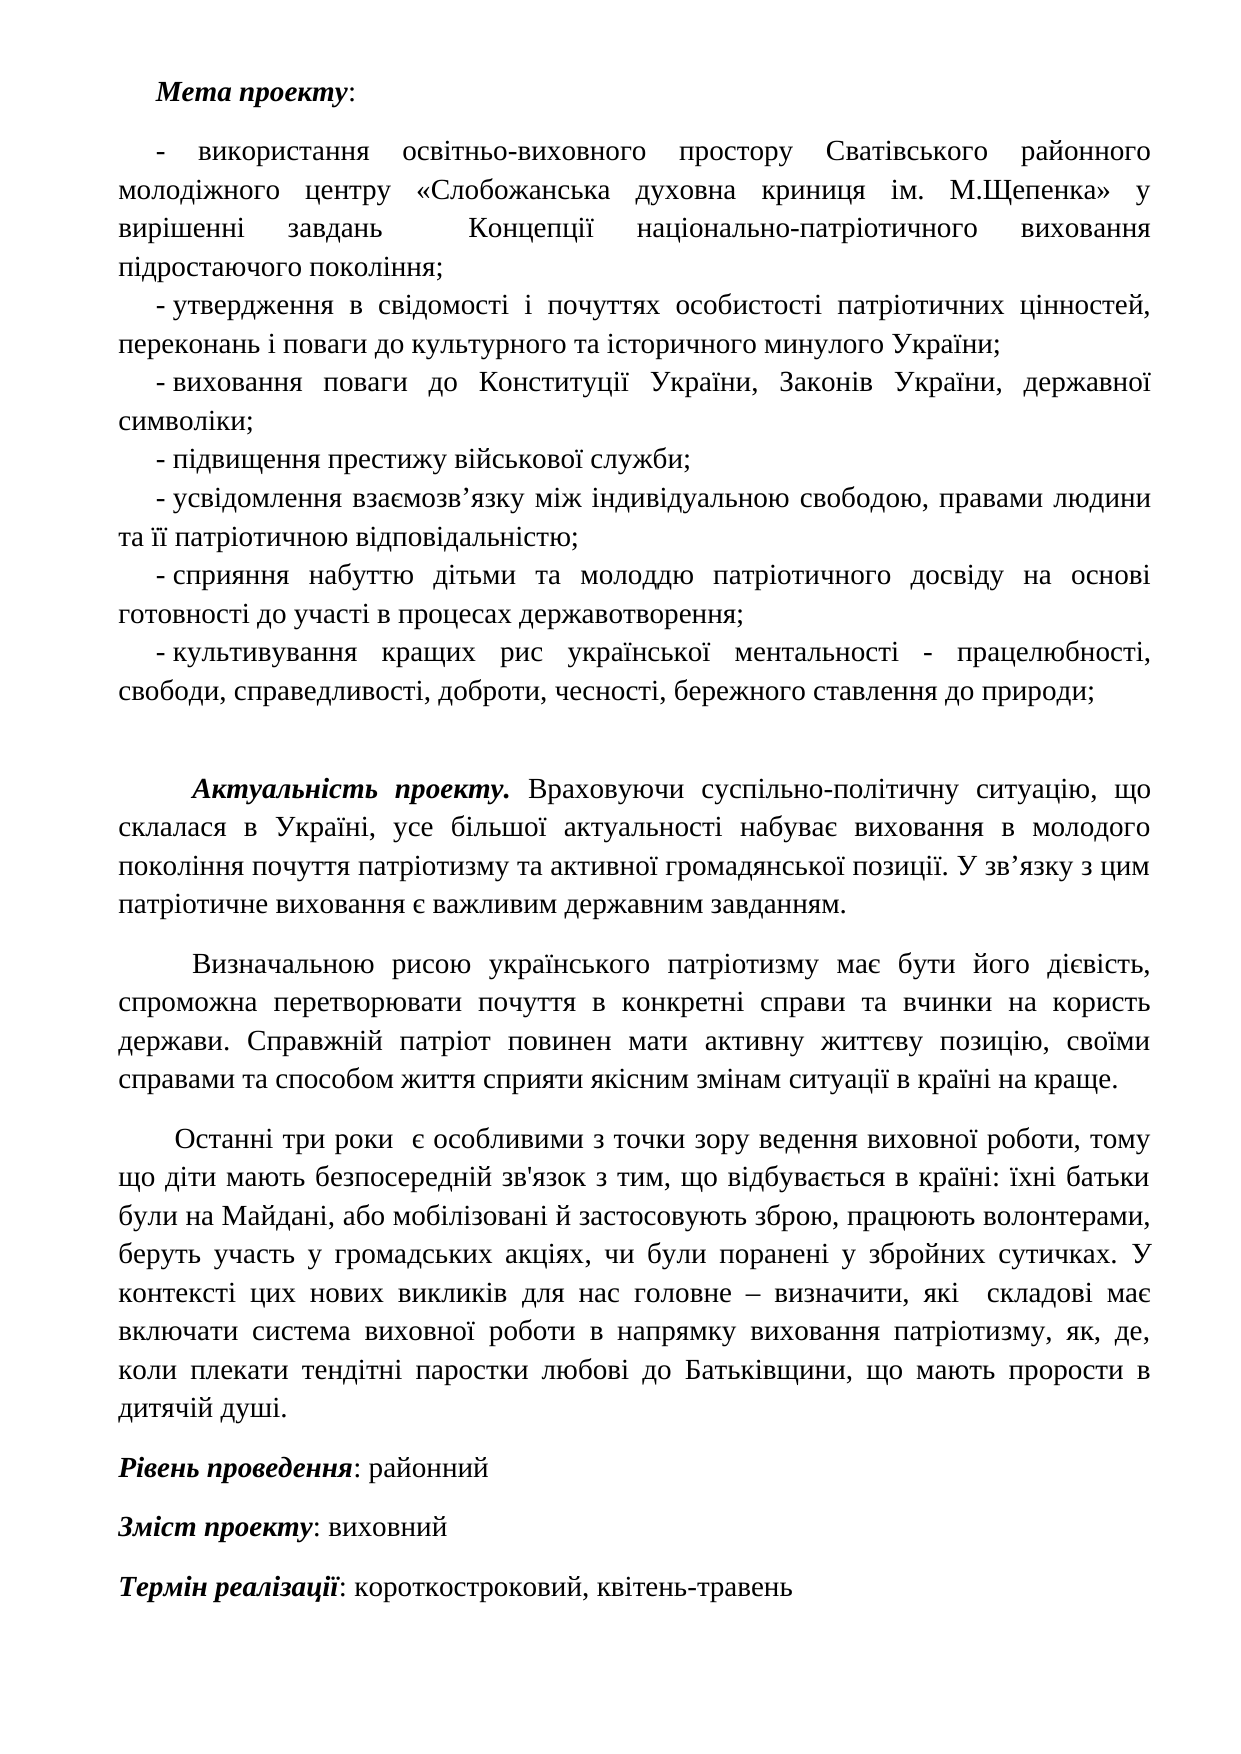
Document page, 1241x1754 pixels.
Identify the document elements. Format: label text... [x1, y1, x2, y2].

text Термін реалізації: короткостроковий, квітень-травень [118, 1569, 1152, 1602]
text Актуальність проекту. Враховуючи суспільно-політичну ситуацію, що склалася в Україні, усе більшої актуальності набуває виховання в молодого покоління почуття патріотизму та активної громадянської позиції. У зв’язку з цим патріотичне виховання є важливим державним завданням. [118, 771, 1152, 920]
text Визначальною рисою українського патріотизму має бути його дієвість, спроможна перетворювати почуття в конкретні справи та вчинки на користь держави. Справжній патріот повинен мати активну життєву позицію, своїми справами та способом життя сприяти якісним змінам ситуації в країні на краще. [118, 946, 1152, 1095]
text Мета проекту: [118, 74, 1215, 107]
text Зміст проекту: виховний [118, 1509, 1152, 1543]
text - підвищення престижу військової служби; [118, 442, 1152, 475]
text Останні три роки є особливими з точки зору ведення виховної роботи, тому що діти мають безпосередній зв'язок з тим, що відбувається в країні: їхні батьки були на Майдані, або мобілізовані й застосовують зброю, працюють волонтерами, беруть участь у громадських акціях, чи були поранені у збройних сутичках. У контексті цих нових викликів для нас головне – визначити, які складові має включати система виховної роботи в напрямку виховання патріотизму, як, де, коли плекати тендітні паростки любові до Батьківщини, що мають прорости в дитячій душі. [118, 1121, 1152, 1424]
text - усвідомлення взаємозв’язку між індивідуальною свободою, правами людини та її патріотичною відповідальністю; [118, 480, 1152, 552]
text Рівень проведення: районний [118, 1450, 1152, 1483]
text - виховання поваги до Конституції України, Законів України, державної символіки; [118, 364, 1152, 437]
text - утвердження в свідомості і почуттях особистості патріотичних цінностей, переконань і поваги до культурного та історичного минулого України; [118, 287, 1152, 359]
text - використання освітньо-виховного простору Сватівського районного молодіжного центру «Слобожанська духовна криниця ім. М.Щепенка» у вирішенні завдань Концепції національно-патріотичного виховання підростаючого покоління; [118, 133, 1152, 282]
text - культивування кращих рис української ментальності - працелюбності, свободи, справедливості, доброти, чесності, бережного ставлення до природи; [118, 634, 1152, 706]
text - сприяння набуттю дітьми та молоддю патріотичного досвіду на основі готовності до участі в процесах державотворення; [118, 557, 1152, 629]
